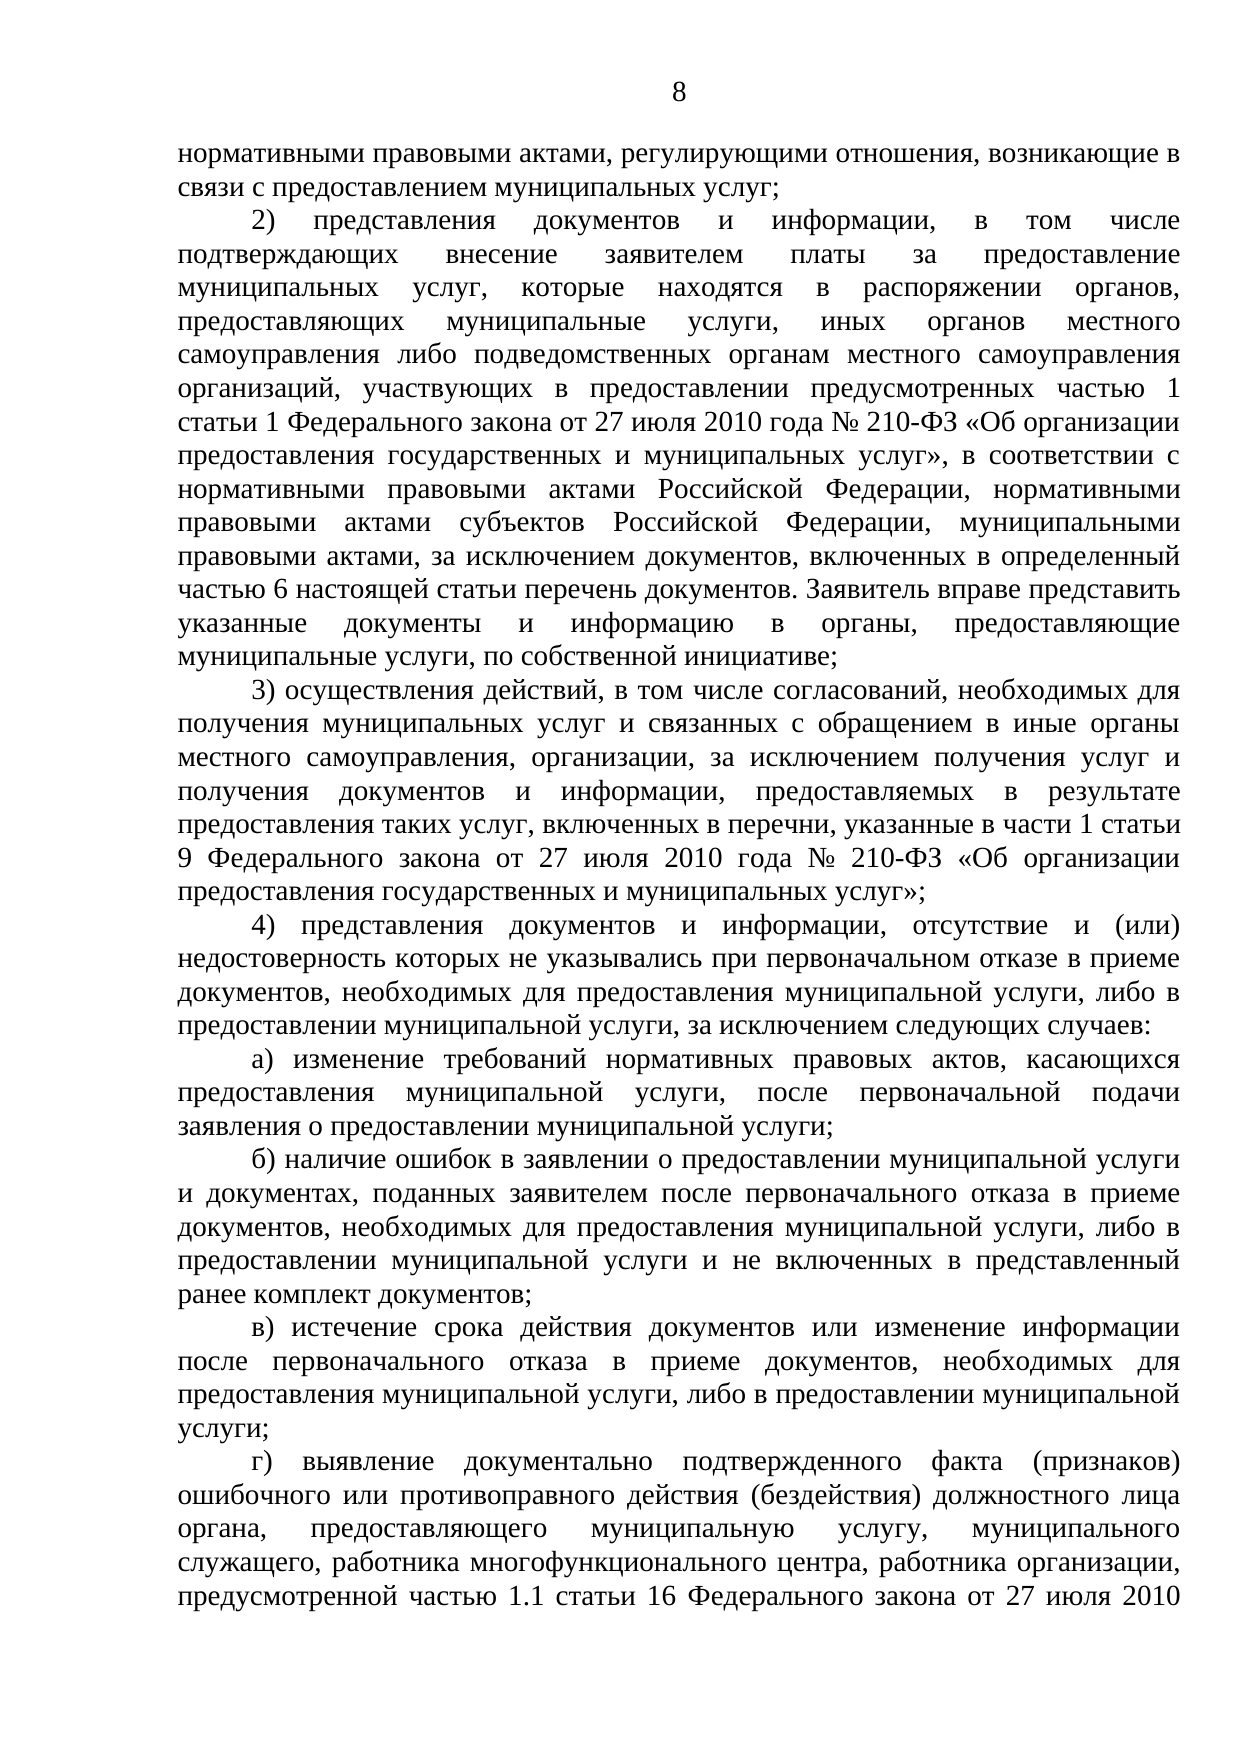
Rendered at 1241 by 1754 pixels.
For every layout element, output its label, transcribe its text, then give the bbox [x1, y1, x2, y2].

text б) наличие ошибок в заявлении о предоставлении муниципальной услуги и документах, поданных заявителем после первоначального отказа в приеме документов, необходимых для предоставления муниципальной услуги, либо в предоставлении муниципальной услуги и не включенных в представленный ранее комплект документов; [177, 1142, 1181, 1309]
text 2) представления документов и информации, в том числе подтверждающих внесение заявителем платы за предоставление муниципальных услуг, которые находятся в распоряжении органов, предоставляющих муниципальные услуги, иных органов местного самоуправления либо подведомственных органам местного самоуправления организаций, участвующих в предоставлении предусмотренных частью 1 статьи 1 Федерального закона от 27 июля 2010 года № 210-ФЗ «Об организации предоставления государственных и муниципальных услуг», в соответствии с нормативными правовыми актами Российской Федерации, нормативными правовыми актами субъектов Российской Федерации, муниципальными правовыми актами, за исключением документов, включенных в определенный частью 6 настоящей статьи перечень документов. Заявитель вправе представить указанные документы и информацию в органы, предоставляющие муниципальные услуги, по собственной инициативе; [177, 202, 1181, 672]
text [177, 1443, 1181, 1611]
text 3) осуществления действий, в том числе согласований, необходимых для получения муниципальных услуг и связанных с обращением в иные органы местного самоуправления, организации, за исключением получения услуг и получения документов и информации, предоставляемых в результате предоставления таких услуг, включенных в перечни, указанные в части 1 статьи 9 Федерального закона от 27 июля 2010 года № 210-ФЗ «Об организации предоставления государственных и муниципальных услуг»; [177, 672, 1181, 907]
text в) истечение срока действия документов или изменение информации после первоначального отказа в приеме документов, необходимых для предоставления муниципальной услуги, либо в предоставлении муниципальной услуги; [177, 1309, 1181, 1443]
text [177, 135, 1181, 202]
text а) изменение требований нормативных правовых актов, касающихся предоставления муниципальной услуги, после первоначальной подачи заявления о предоставлении муниципальной услуги; [177, 1041, 1181, 1142]
text 4) представления документов и информации, отсутствие и (или) недостоверность которых не указывались при первоначальном отказе в приеме документов, необходимых для предоставления муниципальной услуги, либо в предоставлении муниципальной услуги, за исключением следующих случаев: [177, 907, 1181, 1041]
